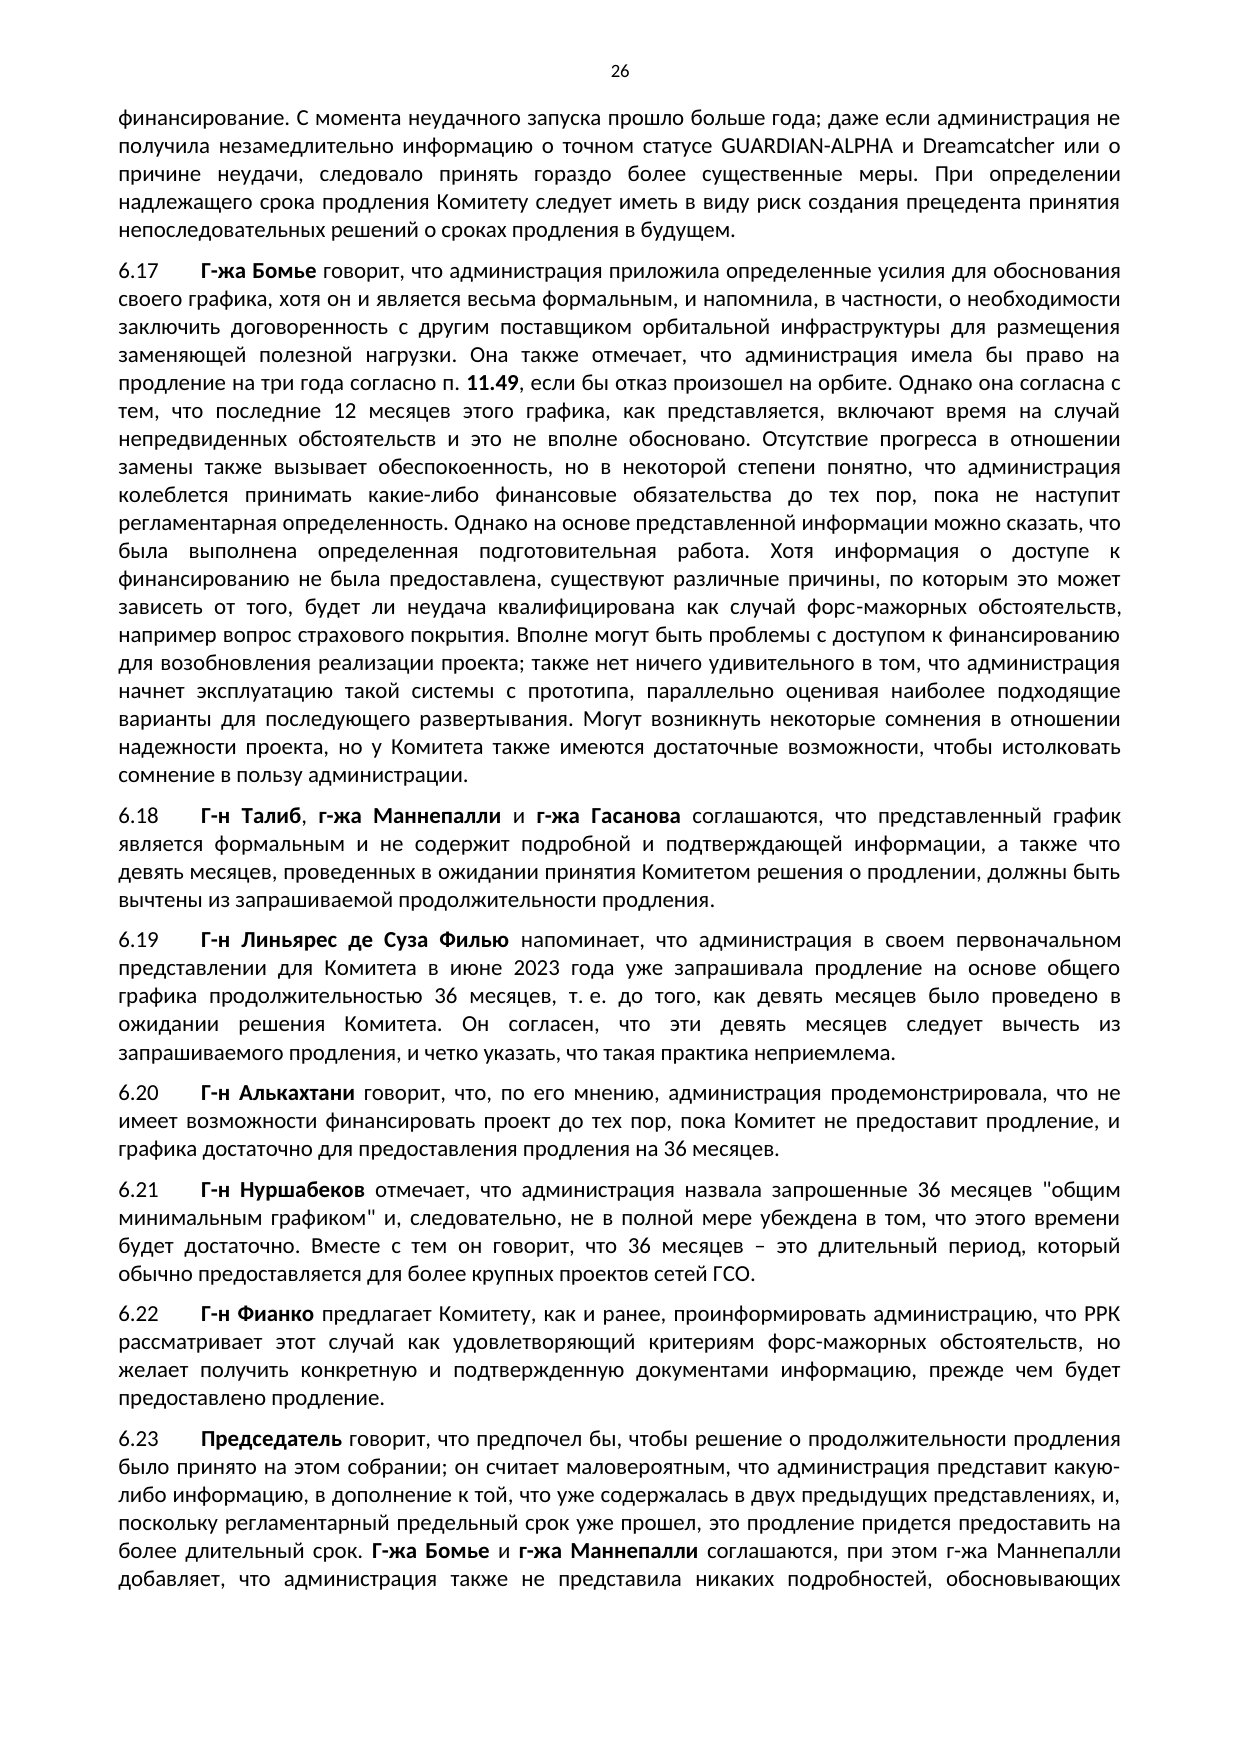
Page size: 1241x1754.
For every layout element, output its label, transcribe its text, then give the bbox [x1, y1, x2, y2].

text 6.19 Г-н Линьярес де Суза Филью напоминает, что администрация в своем первоначальном представлении для Комитета в июне 2023 года уже запрашивала продление на основе общего графика продолжительностью 36 месяцев, т. е. до того, как девять месяцев было проведено в ожидании решения Комитета. Он согласен, что эти девять месяцев следует вычесть из запрашиваемого продления, и четко указать, что такая практика неприемлема. [118, 926, 1122, 1066]
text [118, 1424, 1122, 1592]
text 6.20 Г-н Алькахтани говорит, что, по его мнению, администрация продемонстрировала, что не имеет возможности финансировать проект до тех пор, пока Комитет не предоставит продление, и графика достаточно для предоставления продления на 36 месяцев. [118, 1078, 1122, 1162]
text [118, 103, 1122, 243]
text 6.22 Г-н Фианко предлагает Комитету, как и ранее, проинформировать администрацию, что РРК рассматривает этот случай как удовлетворяющий критериям форс-мажорных обстоятельств, но желает получить конкретную и подтвержденную документами информацию, прежде чем будет предоставлено продление. [118, 1299, 1122, 1411]
text 6.21 Г-н Нуршабеков отмечает, что администрация назвала запрошенные 36 месяцев "общим минимальным графиком" и, следовательно, не в полной мере убеждена в том, что этого времени будет достаточно. Вместе с тем он говорит, что 36 месяцев – это длительный период, который обычно предоставляется для более крупных проектов сетей ГСО. [118, 1175, 1122, 1287]
text 6.18 Г-н Талиб, г-жа Маннепалли и г-жа Гасанова соглашаются, что представленный график является формальным и не содержит подробной и подтверждающей информации, а также что девять месяцев, проведенных в ожидании принятия Комитетом решения о продлении, должны быть вычтены из запрашиваемой продолжительности продления. [118, 801, 1122, 913]
text 6.17 Г-жа Бомье говорит, что администрация приложила определенные усилия для обоснования своего графика, хотя он и является весьма формальным, и напомнила, в частности, о необходимости заключить договоренность с другим поставщиком орбитальной инфраструктуры для размещения заменяющей полезной нагрузки. Она также отмечает, что администрация имела бы право на продление на три года согласно п. 11.49, если бы отказ произошел на орбите. Однако она согласна с тем, что последние 12 месяцев этого графика, как представляется, включают время на случай непредвиденных обстоятельств и это не вполне обосновано. Отсутствие прогресса в отношении замены также вызывает обеспокоенность, но в некоторой степени понятно, что администрация колеблется принимать какие-либо финансовые обязательства до тех пор, пока не наступит регламентарная определенность. Однако на основе представленной информации можно сказать, что была выполнена определенная подготовительная работа. Хотя информация о доступе к финансированию не была предоставлена, существуют различные причины, по которым это может зависеть от того, будет ли неудача квалифицирована как случай форс-мажорных обстоятельств, например вопрос страхового покрытия. Вполне могут быть проблемы с доступом к финансированию для возобновления реализации проекта; также нет ничего удивительного в том, что администрация начнет эксплуатацию такой системы с прототипа, параллельно оценивая наиболее подходящие варианты для последующего развертывания. Могут возникнуть некоторые сомнения в отношении надежности проекта, но у Комитета также имеются достаточные возможности, чтобы истолковать сомнение в пользу администрации. [118, 256, 1122, 788]
